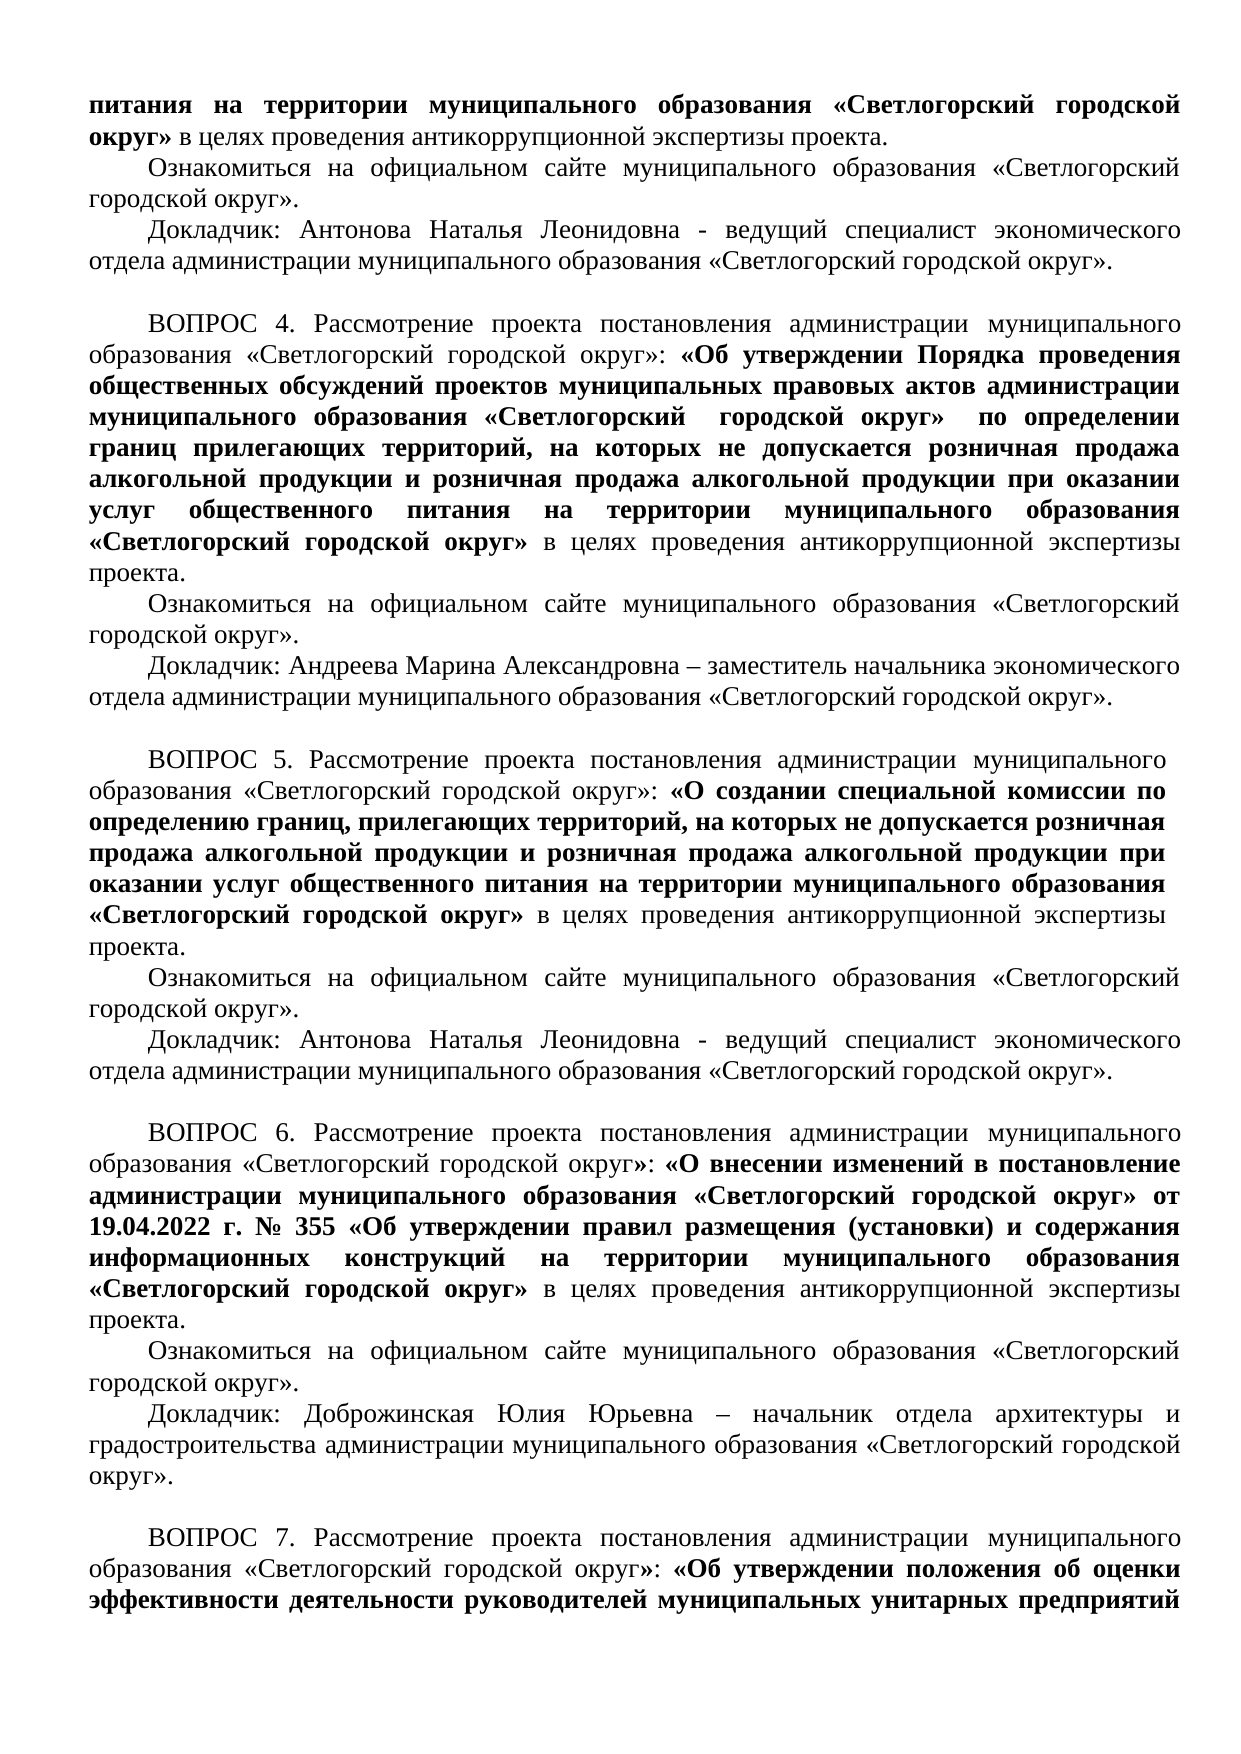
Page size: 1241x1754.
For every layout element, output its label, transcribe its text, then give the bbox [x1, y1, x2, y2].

text Ознакомиться на официальном сайте муниципального образования «Светлогорский городской округ». [88, 1334, 1181, 1397]
text Докладчик: Антонова Наталья Леонидовна - ведущий специалист экономического отдела администрации муниципального образования «Светлогорский городской округ». [88, 1023, 1181, 1085]
text Ознакомиться на официальном сайте муниципального образования «Светлогорский городской округ». [88, 587, 1181, 649]
text Докладчик: Доброжинская Юлия Юрьевна – начальник отдела архитектуры и градостроительства администрации муниципального образования «Светлогорский городской округ». [88, 1397, 1181, 1490]
text Ознакомиться на официальном сайте муниципального образования «Светлогорский городской округ». [88, 961, 1181, 1023]
text Ознакомиться на официальном сайте муниципального образования «Светлогорский городской округ». [88, 151, 1181, 213]
text ВОПРОС 4. Рассмотрение проекта постановления администрации муниципального образования «Светлогорский городской округ»: «Об утверждении Порядка проведения общественных обсуждений проектов муниципальных правовых актов администрации муниципального образования «Светлогорский городской округ» по определении границ прилегающих территорий, на которых не допускается розничная продажа алкогольной продукции и розничная продажа алкогольной продукции при оказании услуг общественного питания на территории муниципального образования «Светлогорский городской округ» в целях проведения антикоррупционной экспертизы проекта. [88, 307, 1181, 587]
text ВОПРОС 5. Рассмотрение проекта постановления администрации муниципального образования «Светлогорский городской округ»: «О создании специальной комиссии по определению границ, прилегающих территорий, на которых не допускается розничная продажа алкогольной продукции и розничная продажа алкогольной продукции при оказании услуг общественного питания на территории муниципального образования «Светлогорский городской округ» в целях проведения антикоррупционной экспертизы проекта. [88, 743, 1167, 961]
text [88, 1521, 1181, 1615]
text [88, 89, 1181, 151]
text ВОПРОС 6. Рассмотрение проекта постановления администрации муниципального образования «Светлогорский городской округ»: «О внесении изменений в постановление администрации муниципального образования «Светлогорский городской округ» от 19.04.2022 г. № 355 «Об утверждении правил размещения (установки) и содержания информационных конструкций на территории муниципального образования «Светлогорский городской округ» в целях проведения антикоррупционной экспертизы проекта. [88, 1116, 1181, 1334]
text Докладчик: Андреева Марина Александровна – заместитель начальника экономического отдела администрации муниципального образования «Светлогорский городской округ». [88, 649, 1181, 712]
text Докладчик: Антонова Наталья Леонидовна - ведущий специалист экономического отдела администрации муниципального образования «Светлогорский городской округ». [88, 213, 1181, 276]
